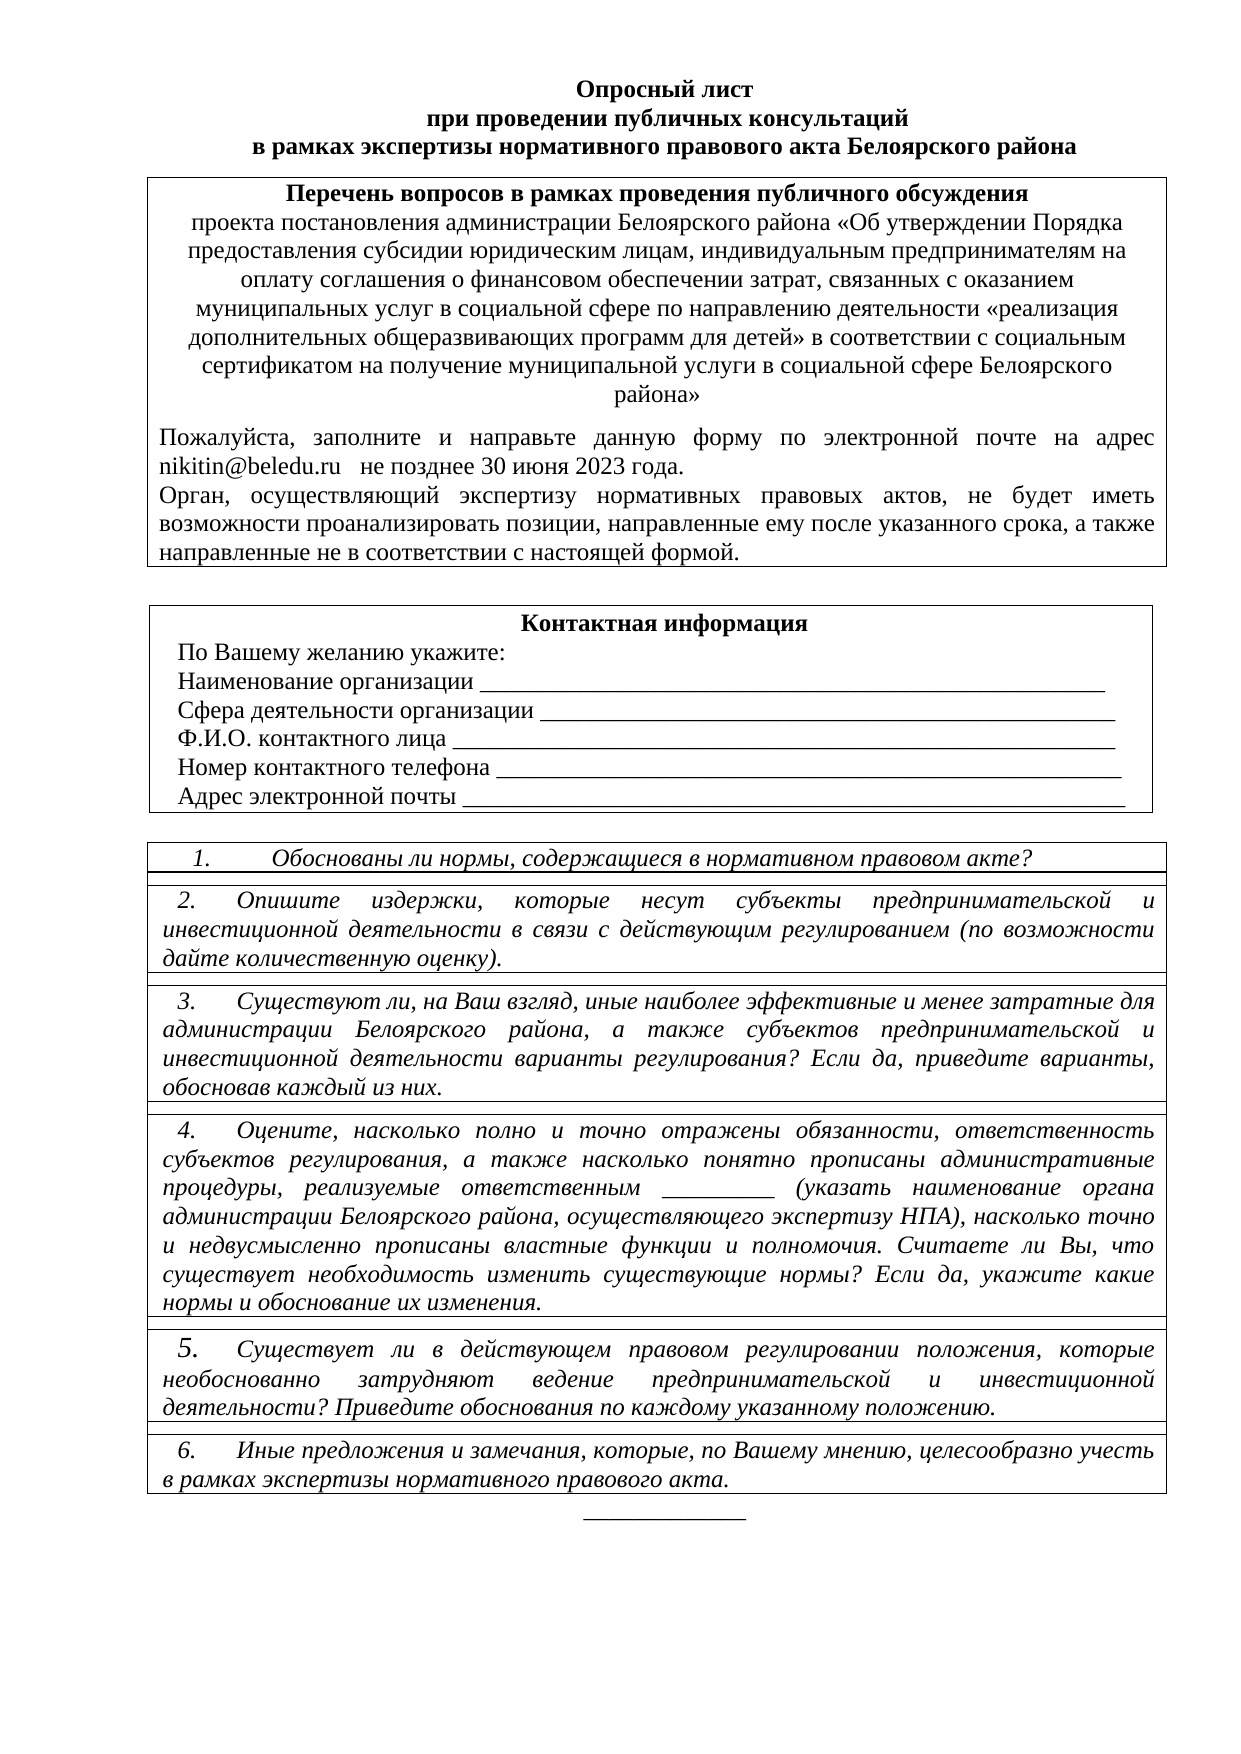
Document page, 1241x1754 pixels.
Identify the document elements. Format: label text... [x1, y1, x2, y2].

text Контактная информация [150, 606, 1152, 637]
table_header Перечень вопросов в рамках проведения публичного обсуждения проекта постановления администрации Белоярского района «Об утверждении Порядка предоставления субсидии юридическим лицам, индивидуальным предпринимателям на оплату соглашения о финансовом обеспечении затрат, связанных с оказанием муниципальных услуг в социальной сфере по направлению деятельности «реализация дополнительных общеразвивающих программ для детей» в соответствии с социальным сертификатом на получение муниципальной услуги в социальной сфере Белоярского района» Пожалуйста, заполните и направьте данную форму по электронной почте на адрес nikitin@beledu.ru не позднее 30 июня 2023 года. Орган, осуществляющий экспертизу нормативных правовых актов, не будет иметь возможности проанализировать позиции, направленные ему после указанного срока, а также направленные не в соответствии с настоящей формой. [148, 178, 1166, 566]
text Адрес электронной почты _____________________________________________________ [150, 778, 1152, 812]
table_cell [148, 873, 1166, 884]
table_header Обоснованы ли нормы, содержащиеся в нормативном правовом акте? [148, 843, 1166, 871]
text Сфера деятельности организации ______________________________________________ [177, 695, 1152, 723]
table_cell Оцените, насколько полно и точно отражены обязанности, ответственность субъектов регулирования, а также насколько понятно прописаны административные процедуры, реализуемые ответственным _________ (указать наименование органа администрации Белоярского района, осуществляющего экспертизу НПА), насколько точно и недвусмысленно прописаны властные функции и полномочия. Считаете ли Вы, что существует необходимость изменить существующие нормы? Если да, укажите какие нормы и обоснование их изменения. [148, 1115, 1166, 1316]
table_cell [148, 1317, 1166, 1329]
table_cell Иные предложения и замечания, которые, по Вашему мнению, целесообразно учесть в рамках экспертизы нормативного правового акта. [148, 1435, 1166, 1493]
text Опросный лист [177, 74, 1152, 103]
text при проведении публичных консультаций [177, 103, 1152, 131]
text Ф.И.О. контактного лица _____________________________________________________ [177, 723, 1152, 752]
table_cell [148, 1102, 1166, 1114]
table_cell Опишите издержки, которые несут субъекты предпринимательской и инвестиционной деятельности в связи с действующим регулированием (по возможности дайте количественную оценку). [148, 886, 1166, 972]
text _____________ [177, 1494, 1152, 1523]
table_cell [148, 1422, 1166, 1434]
text По Вашему желанию укажите: [177, 637, 1152, 666]
text Номер контактного телефона __________________________________________________ [177, 752, 1152, 778]
table_cell Существуют ли, на Ваш взгляд, иные наиболее эффективные и менее затратные для администрации Белоярского района, а также субъектов предпринимательской и инвестиционной деятельности варианты регулирования? Если да, приведите варианты, обосновав каждый из них. [148, 986, 1166, 1101]
text Наименование организации __________________________________________________ [177, 666, 1152, 695]
table_cell [148, 973, 1166, 985]
text в рамках экспертизы нормативного правового акта Белоярского района [177, 131, 1152, 160]
table_cell Существует ли в действующем правовом регулировании положения, которые необоснованно затрудняют ведение предпринимательской и инвестиционной деятельности? Приведите обоснования по каждому указанному положению. [148, 1330, 1166, 1421]
